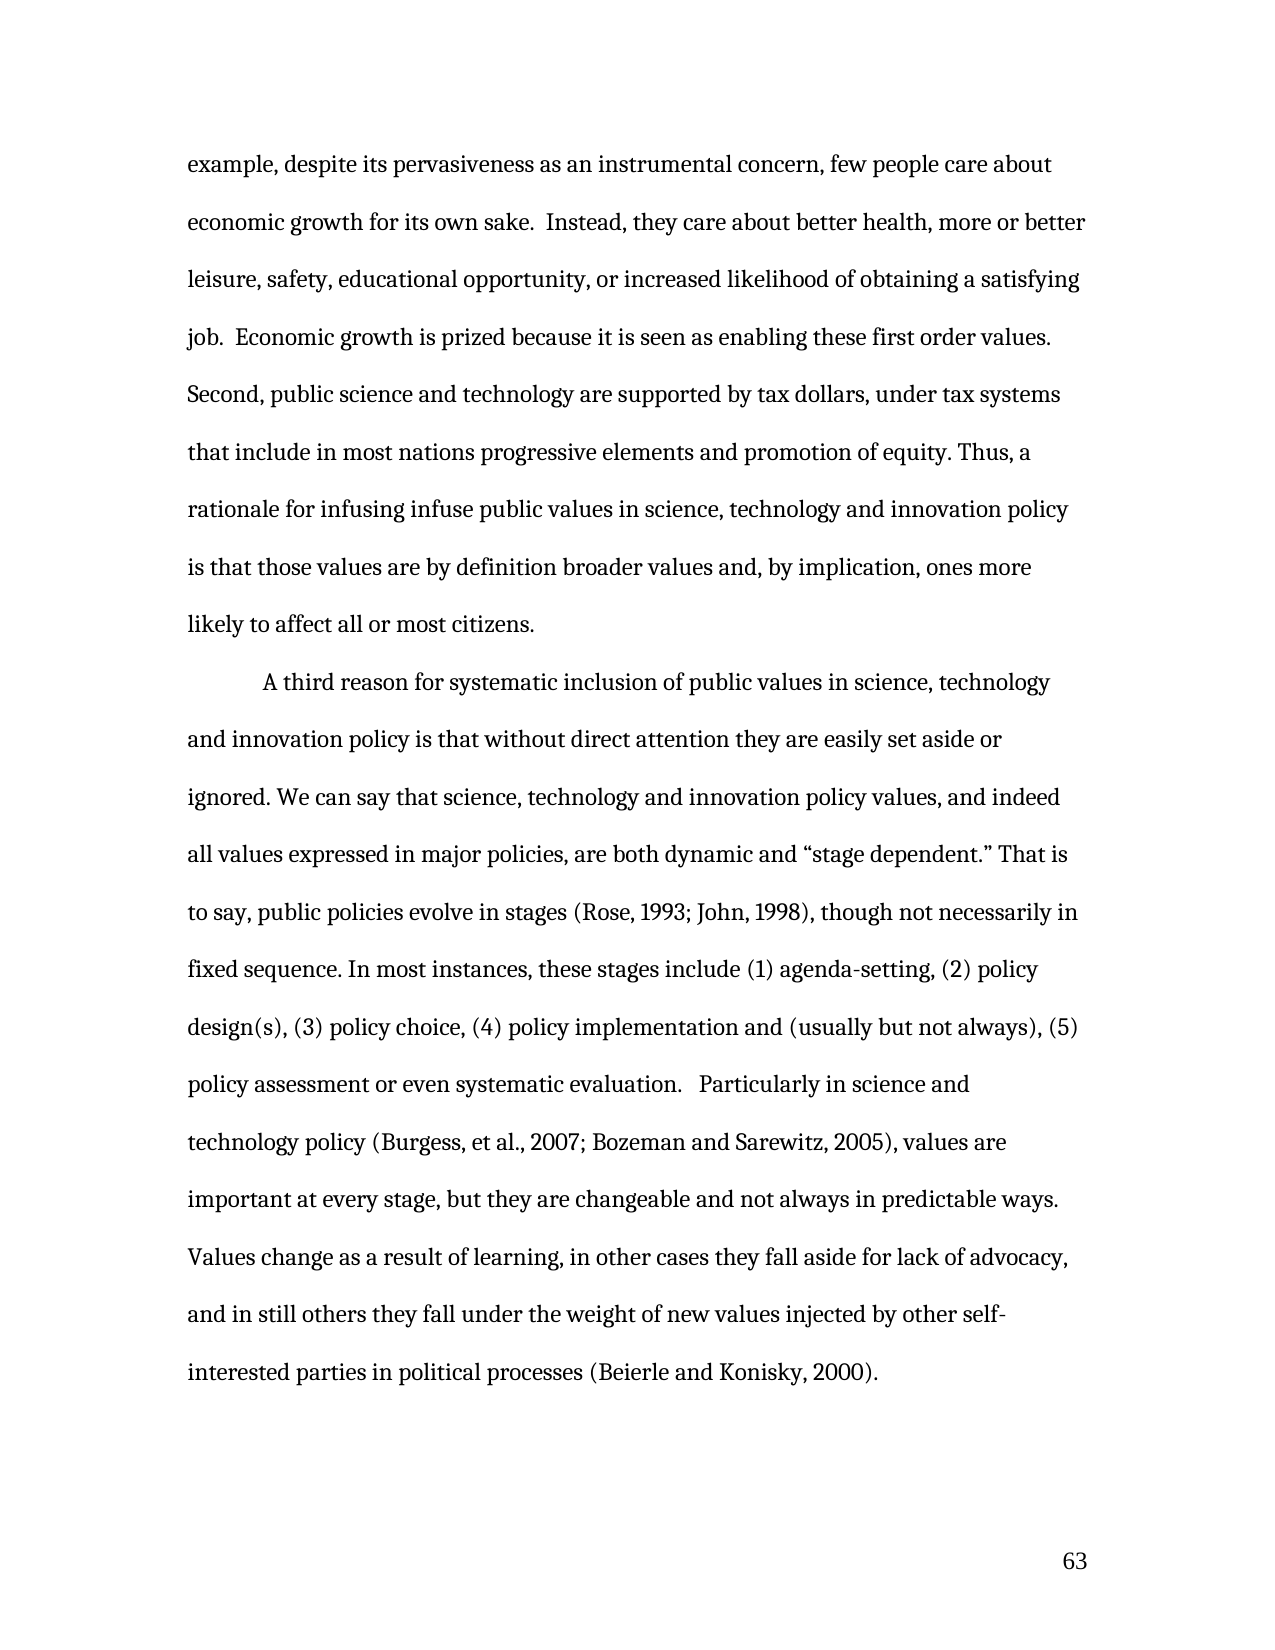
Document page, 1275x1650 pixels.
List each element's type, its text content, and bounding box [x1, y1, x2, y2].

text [187, 150, 1087, 639]
text A third reason for systematic inclusion of public values in science, technology and innovation policy is that without direct attention they are easily set aside or ignored. We can say that science, technology and innovation policy values, and indeed all values expressed in major policies, are both dynamic and “stage dependent.” That is to say, public policies evolve in stages (Rose, 1993; John, 1998), though not necessarily in fixed sequence. In most instances, these stages include (1) agenda-setting, (2) policy design(s), (3) policy choice, (4) policy implementation and (usually but not always), (5) policy assessment or even systematic evaluation. Particularly in science and technology policy (Burgess, et al., 2007; Bozeman and Sarewitz, 2005), values are important at every stage, but they are changeable and not always in predictable ways. Values change as a result of learning, in other cases they fall aside for lack of advocacy, and in still others they fall under the weight of new values injected by other self-interested parties in political processes (Beierle and Konisky, 2000). [187, 667, 1087, 1386]
